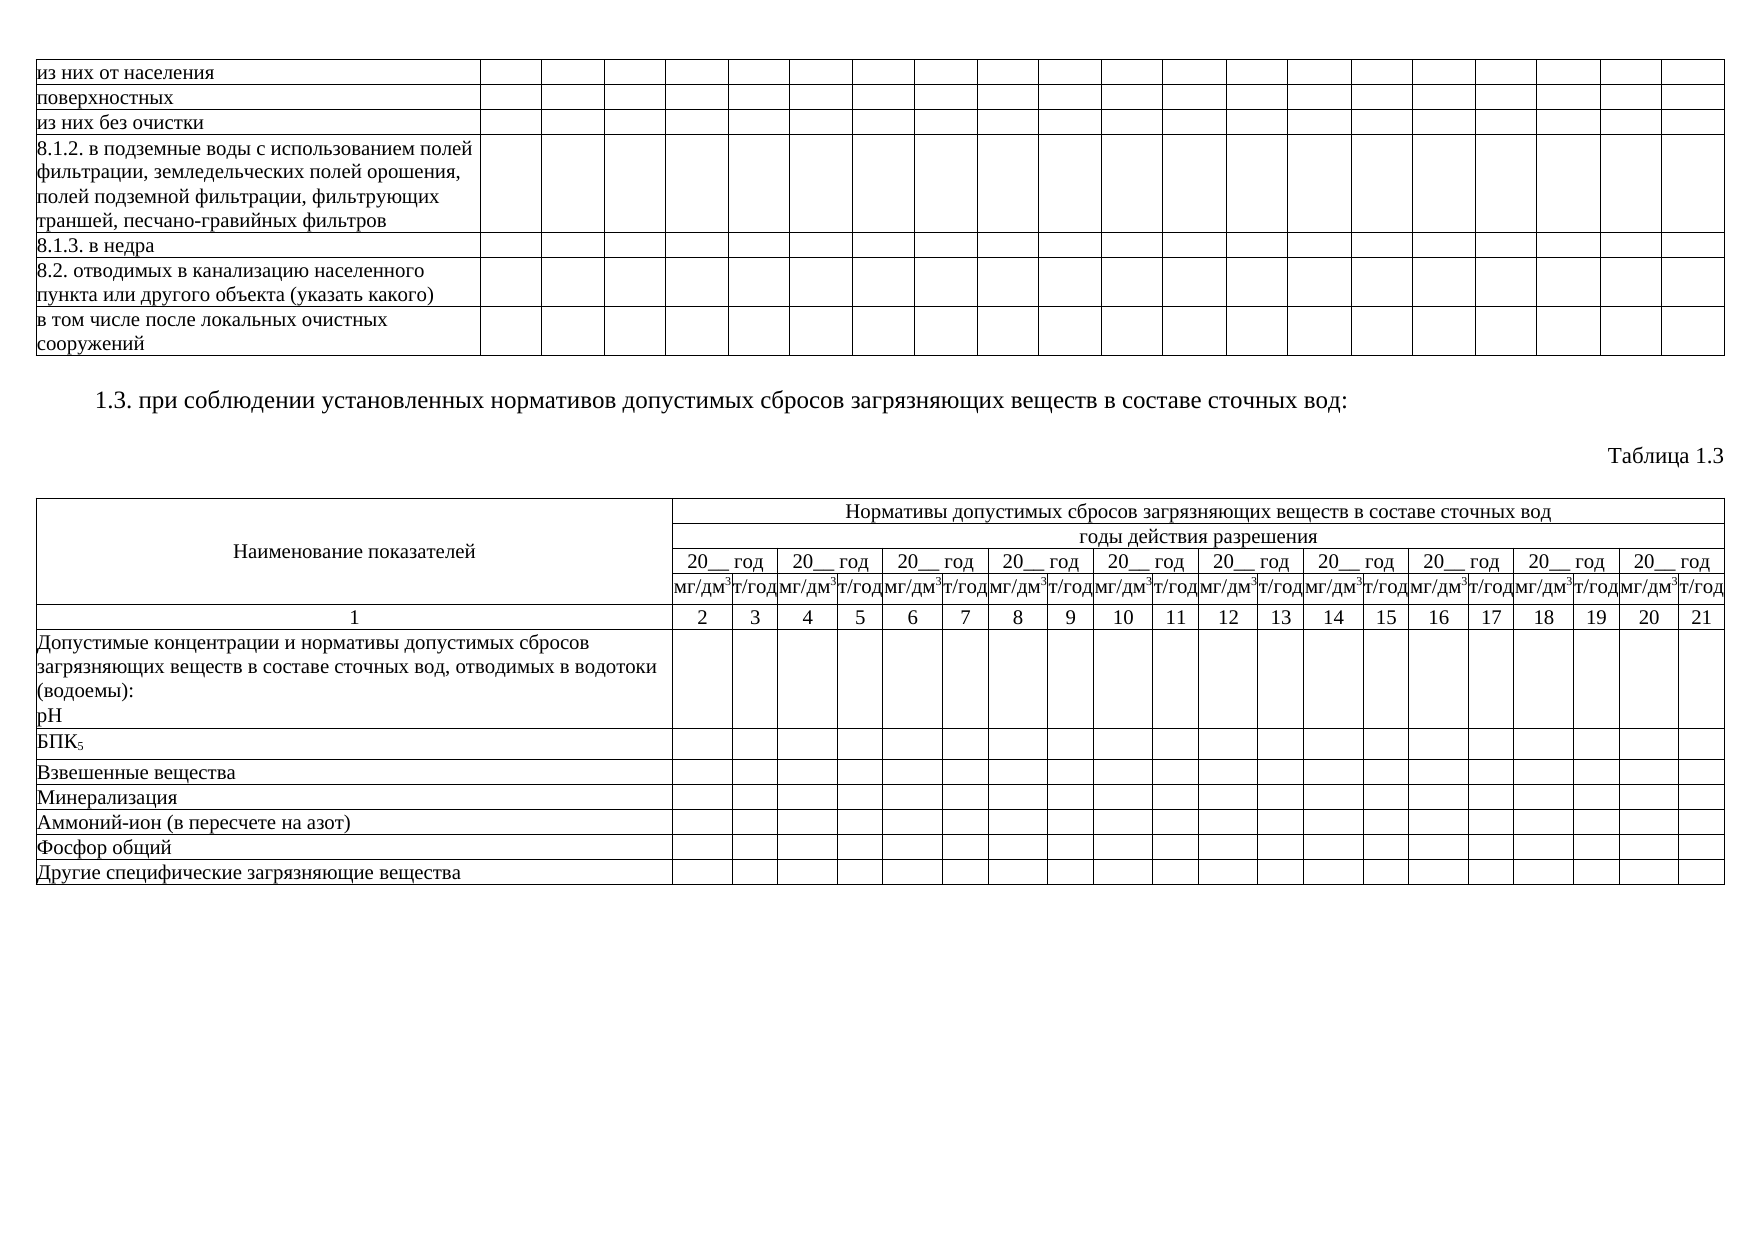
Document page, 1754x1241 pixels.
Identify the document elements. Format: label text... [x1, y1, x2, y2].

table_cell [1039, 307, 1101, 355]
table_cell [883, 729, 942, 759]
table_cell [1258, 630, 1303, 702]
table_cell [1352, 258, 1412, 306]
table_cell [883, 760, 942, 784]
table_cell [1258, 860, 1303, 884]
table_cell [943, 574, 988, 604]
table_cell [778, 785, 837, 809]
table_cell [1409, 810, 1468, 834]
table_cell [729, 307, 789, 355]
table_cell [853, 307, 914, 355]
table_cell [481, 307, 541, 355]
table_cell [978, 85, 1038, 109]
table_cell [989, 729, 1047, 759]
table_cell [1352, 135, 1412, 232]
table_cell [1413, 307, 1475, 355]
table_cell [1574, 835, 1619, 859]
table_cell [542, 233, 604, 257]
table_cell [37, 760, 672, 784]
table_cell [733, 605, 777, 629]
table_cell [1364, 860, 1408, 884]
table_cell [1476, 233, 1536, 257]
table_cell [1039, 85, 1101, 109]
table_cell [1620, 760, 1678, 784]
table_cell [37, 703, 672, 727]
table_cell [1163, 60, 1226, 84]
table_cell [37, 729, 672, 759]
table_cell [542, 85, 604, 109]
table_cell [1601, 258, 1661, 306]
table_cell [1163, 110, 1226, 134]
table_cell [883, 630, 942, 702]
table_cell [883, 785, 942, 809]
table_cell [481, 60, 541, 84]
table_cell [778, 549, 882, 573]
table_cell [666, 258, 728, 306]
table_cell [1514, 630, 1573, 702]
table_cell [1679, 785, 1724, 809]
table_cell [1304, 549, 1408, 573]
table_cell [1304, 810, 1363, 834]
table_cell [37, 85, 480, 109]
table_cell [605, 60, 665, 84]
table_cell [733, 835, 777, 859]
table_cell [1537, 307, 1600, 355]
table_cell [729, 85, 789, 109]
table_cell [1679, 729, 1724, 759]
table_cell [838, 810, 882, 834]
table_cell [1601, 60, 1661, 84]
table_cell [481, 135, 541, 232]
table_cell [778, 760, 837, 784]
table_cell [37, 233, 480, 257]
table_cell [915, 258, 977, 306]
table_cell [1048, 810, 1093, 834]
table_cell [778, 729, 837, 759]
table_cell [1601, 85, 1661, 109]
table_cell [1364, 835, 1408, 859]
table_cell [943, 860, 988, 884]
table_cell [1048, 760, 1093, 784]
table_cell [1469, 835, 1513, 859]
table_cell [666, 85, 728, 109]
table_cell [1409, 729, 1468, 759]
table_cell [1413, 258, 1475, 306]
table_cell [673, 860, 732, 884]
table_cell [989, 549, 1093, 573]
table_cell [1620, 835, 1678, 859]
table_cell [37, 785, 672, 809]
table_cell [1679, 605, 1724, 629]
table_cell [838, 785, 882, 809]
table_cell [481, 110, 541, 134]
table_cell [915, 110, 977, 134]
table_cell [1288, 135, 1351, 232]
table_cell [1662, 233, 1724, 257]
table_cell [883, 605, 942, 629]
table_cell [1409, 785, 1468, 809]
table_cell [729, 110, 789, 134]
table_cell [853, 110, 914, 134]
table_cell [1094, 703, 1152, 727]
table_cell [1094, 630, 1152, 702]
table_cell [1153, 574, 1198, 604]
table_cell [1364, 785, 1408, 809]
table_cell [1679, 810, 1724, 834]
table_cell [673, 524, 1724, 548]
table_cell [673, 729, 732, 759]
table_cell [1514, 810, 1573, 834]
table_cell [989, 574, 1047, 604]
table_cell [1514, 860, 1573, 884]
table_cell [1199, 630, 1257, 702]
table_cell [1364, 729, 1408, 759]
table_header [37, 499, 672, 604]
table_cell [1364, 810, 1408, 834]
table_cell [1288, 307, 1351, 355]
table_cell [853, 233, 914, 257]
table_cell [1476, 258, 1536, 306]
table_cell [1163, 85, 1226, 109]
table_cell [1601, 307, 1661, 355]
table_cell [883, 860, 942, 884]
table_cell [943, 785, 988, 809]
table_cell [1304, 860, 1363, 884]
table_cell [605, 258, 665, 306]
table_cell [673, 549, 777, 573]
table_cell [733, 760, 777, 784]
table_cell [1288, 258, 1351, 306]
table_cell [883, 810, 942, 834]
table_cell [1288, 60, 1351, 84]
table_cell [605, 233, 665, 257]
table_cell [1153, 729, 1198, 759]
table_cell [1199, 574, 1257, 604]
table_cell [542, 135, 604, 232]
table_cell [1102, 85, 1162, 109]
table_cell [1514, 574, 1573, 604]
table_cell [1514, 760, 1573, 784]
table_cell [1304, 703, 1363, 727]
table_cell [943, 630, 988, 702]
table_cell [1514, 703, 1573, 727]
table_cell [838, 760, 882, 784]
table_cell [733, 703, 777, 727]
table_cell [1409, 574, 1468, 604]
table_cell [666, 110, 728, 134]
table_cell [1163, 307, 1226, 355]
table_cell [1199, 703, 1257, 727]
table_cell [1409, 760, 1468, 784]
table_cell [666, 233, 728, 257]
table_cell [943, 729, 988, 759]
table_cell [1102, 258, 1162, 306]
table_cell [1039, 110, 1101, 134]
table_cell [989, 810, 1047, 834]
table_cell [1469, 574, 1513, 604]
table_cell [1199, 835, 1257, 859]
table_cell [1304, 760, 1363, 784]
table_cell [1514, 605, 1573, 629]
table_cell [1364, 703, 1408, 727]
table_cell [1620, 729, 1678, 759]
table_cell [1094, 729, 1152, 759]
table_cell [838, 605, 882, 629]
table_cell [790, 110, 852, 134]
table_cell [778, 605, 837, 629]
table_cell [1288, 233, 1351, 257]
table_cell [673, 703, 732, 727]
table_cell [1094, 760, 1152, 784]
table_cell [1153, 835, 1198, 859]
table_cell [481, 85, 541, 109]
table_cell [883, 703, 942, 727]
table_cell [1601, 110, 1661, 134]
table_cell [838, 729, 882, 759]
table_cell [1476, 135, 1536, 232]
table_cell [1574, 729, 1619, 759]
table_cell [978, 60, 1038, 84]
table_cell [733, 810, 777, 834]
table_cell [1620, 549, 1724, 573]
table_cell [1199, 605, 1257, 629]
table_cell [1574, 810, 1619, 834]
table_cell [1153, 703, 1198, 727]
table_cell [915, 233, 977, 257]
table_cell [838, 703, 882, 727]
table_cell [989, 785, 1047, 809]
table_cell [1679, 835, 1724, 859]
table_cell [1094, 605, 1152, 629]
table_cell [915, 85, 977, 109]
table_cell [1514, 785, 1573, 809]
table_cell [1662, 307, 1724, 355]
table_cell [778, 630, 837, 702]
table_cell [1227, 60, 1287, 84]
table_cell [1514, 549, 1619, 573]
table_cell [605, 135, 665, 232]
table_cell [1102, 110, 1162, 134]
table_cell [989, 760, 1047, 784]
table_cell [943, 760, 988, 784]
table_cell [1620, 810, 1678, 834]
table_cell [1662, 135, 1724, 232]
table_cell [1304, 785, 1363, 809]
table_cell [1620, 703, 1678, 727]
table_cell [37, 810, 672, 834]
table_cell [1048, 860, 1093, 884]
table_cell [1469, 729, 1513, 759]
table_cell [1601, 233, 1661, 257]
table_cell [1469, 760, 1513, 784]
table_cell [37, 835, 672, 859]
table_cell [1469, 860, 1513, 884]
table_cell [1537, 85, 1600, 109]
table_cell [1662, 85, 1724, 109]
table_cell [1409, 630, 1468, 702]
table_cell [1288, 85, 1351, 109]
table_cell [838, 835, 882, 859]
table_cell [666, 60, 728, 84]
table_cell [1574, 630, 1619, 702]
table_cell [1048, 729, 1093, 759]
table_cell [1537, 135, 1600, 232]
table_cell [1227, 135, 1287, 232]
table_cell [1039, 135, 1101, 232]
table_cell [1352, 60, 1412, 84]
text Таблица 1.3 [35, 442, 1724, 469]
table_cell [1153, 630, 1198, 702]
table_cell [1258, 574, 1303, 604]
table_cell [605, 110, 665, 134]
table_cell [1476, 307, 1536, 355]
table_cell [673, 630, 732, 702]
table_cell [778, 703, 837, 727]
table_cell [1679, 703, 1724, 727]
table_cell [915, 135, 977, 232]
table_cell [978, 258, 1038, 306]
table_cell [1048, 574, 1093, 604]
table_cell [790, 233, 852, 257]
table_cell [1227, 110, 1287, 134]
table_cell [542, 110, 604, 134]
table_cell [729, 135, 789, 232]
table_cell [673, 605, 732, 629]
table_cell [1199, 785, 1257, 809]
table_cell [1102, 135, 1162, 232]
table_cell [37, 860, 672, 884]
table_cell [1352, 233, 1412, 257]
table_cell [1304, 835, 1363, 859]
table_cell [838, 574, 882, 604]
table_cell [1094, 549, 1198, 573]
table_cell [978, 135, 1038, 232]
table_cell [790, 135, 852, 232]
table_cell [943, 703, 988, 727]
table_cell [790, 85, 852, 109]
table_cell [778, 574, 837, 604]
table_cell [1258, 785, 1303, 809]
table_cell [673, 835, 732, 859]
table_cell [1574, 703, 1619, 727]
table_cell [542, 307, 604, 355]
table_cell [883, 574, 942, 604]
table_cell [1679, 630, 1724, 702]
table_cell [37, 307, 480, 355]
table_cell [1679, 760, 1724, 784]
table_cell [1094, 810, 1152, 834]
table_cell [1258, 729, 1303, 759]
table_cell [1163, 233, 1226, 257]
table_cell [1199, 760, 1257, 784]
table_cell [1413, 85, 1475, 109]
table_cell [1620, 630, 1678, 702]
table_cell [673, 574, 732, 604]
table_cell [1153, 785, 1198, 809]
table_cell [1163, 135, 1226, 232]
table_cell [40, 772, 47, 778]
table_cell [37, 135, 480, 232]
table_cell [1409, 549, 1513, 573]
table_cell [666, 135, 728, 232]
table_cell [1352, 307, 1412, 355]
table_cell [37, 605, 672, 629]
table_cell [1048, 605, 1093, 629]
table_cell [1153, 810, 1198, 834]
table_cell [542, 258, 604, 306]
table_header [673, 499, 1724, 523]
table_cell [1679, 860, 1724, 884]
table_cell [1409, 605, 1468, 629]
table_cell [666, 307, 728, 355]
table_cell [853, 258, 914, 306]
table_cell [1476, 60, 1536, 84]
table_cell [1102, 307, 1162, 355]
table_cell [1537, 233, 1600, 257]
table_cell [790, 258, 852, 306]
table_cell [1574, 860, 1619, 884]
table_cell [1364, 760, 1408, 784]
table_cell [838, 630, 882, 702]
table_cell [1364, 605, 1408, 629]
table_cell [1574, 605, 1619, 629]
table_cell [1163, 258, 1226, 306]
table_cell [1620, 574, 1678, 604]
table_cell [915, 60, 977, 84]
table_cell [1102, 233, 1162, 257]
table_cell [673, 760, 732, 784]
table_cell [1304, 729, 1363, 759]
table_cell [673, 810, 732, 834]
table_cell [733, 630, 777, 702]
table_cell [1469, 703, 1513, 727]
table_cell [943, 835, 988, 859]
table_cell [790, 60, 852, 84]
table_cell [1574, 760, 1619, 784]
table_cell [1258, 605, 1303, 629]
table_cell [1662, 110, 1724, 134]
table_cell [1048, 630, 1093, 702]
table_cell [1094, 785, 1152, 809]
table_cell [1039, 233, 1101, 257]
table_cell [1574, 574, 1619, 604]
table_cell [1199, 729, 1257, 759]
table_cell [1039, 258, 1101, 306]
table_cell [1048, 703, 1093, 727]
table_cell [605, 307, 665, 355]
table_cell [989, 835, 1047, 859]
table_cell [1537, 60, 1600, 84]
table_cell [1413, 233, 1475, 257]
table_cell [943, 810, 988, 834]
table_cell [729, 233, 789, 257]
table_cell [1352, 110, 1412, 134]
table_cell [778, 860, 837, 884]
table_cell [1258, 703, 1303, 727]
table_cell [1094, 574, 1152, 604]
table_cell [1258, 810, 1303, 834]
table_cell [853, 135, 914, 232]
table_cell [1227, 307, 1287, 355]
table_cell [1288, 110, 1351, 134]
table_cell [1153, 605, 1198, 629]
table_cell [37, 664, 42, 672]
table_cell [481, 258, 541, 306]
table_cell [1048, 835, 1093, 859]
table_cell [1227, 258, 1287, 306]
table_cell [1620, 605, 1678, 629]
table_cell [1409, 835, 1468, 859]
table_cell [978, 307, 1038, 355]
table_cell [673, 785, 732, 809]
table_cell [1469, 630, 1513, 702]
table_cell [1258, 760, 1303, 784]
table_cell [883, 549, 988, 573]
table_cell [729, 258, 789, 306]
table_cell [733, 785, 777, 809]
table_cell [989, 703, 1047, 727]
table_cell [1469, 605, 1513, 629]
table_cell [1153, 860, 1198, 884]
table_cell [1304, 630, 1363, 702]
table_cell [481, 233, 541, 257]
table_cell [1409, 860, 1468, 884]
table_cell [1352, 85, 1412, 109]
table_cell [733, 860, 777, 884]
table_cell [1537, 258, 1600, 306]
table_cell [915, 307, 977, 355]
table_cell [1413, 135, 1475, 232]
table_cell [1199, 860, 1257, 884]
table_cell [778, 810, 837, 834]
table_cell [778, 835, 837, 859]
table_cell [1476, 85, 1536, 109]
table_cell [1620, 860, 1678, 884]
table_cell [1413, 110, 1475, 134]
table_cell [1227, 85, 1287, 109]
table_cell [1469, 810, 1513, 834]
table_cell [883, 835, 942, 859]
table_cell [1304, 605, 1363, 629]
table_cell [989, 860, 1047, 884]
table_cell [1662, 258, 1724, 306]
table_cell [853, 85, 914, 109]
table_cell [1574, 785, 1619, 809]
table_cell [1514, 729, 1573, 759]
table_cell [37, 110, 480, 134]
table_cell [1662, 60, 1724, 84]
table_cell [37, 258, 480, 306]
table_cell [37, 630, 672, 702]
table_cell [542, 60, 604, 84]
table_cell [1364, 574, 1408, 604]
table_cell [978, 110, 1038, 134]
text 1.3. при соблюдении установленных нормативов допустимых сбросов загрязняющих веществ в составе сточных вод: [35, 385, 1724, 414]
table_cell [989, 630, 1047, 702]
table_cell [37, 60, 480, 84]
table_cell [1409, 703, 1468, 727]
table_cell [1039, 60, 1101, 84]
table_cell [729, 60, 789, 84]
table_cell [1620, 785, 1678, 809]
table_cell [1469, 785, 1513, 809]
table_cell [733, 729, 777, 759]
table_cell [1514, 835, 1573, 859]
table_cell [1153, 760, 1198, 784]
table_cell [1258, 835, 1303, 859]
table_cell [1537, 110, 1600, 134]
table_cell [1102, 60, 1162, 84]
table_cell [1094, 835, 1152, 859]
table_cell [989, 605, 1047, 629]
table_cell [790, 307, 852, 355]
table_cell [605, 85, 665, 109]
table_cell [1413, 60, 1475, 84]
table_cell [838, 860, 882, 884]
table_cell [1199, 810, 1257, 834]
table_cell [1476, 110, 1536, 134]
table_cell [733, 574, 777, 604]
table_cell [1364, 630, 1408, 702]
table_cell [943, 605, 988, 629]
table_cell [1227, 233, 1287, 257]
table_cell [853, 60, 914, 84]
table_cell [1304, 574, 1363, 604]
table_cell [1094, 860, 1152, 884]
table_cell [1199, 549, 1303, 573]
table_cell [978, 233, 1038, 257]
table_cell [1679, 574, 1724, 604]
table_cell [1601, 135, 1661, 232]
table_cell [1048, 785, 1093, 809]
